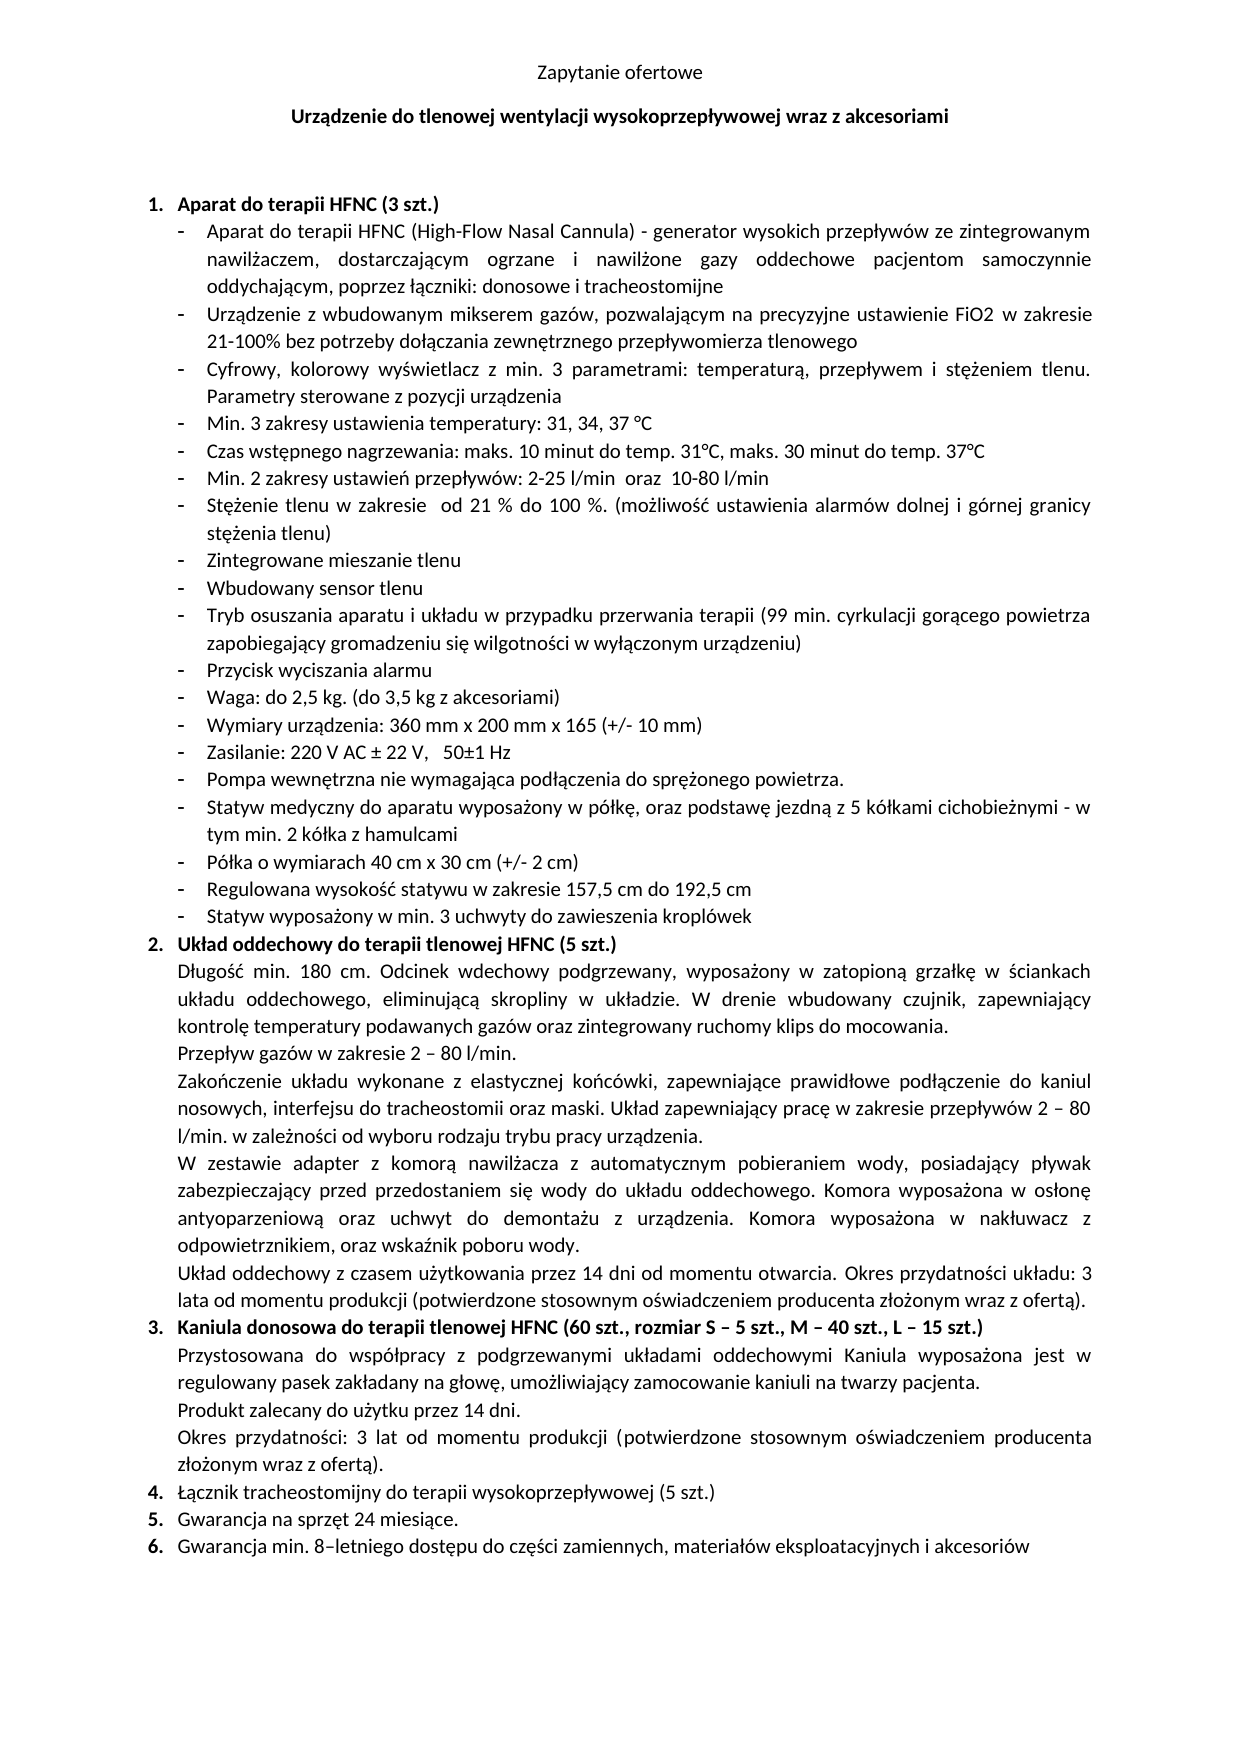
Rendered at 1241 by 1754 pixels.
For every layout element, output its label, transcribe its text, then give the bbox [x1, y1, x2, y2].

list Waga: do 2,5 kg. (do 3,5 kg z akcesoriami) [177, 684, 1093, 710]
list Zintegrowane mieszanie tlenu [177, 547, 1093, 573]
list Długość min. 180 cm. Odcinek wdechowy podgrzewany, wyposażony w zatopioną grzałkę w ściankach układu oddechowego, eliminującą skropliny w układzie. W drenie wbudowany czujnik, zapewniający kontrolę temperatury podawanych gazów oraz zintegrowany ruchomy klips do mocowania. [177, 958, 1093, 1039]
list Aparat do terapii HFNC (3 szt.) [148, 191, 1093, 217]
list Produkt zalecany do użytku przez 14 dni. [177, 1397, 1093, 1422]
list Zasilanie: 220 V AC ± 22 V, 50±1 Hz [177, 739, 1093, 765]
list Gwarancja min. 8–letniego dostępu do części zamiennych, materiałów eksploatacyjnych i akcesoriów [148, 1534, 1093, 1559]
list Łącznik tracheostomijny do terapii wysokoprzepływowej (5 szt.) [148, 1479, 1093, 1504]
list Przepływ gazów w zakresie 2 – 80 l/min. [177, 1041, 1093, 1066]
list W zestawie adapter z komorą nawilżacza z automatycznym pobieraniem wody, posiadający pływak zabezpieczający przed przedostaniem się wody do układu oddechowego. Komora wyposażona w osłonę antyoparzeniową oraz uchwyt do demontażu z urządzenia. Komora wyposażona w nakłuwacz z odpowietrznikiem, oraz wskaźnik poboru wody. [177, 1150, 1093, 1258]
list Cyfrowy, kolorowy wyświetlacz z min. 3 parametrami: temperaturą, przepływem i stężeniem tlenu. Parametry sterowane z pozycji urządzenia [177, 356, 1093, 408]
list Urządzenie z wbudowanym mikserem gazów, pozwalającym na precyzyjne ustawienie FiO2 w zakresie 21-100% bez potrzeby dołączania zewnętrznego przepływomierza tlenowego [177, 301, 1093, 354]
list Układ oddechowy do terapii tlenowej HFNC (5 szt.) [148, 931, 1093, 956]
list Regulowana wysokość statywu w zakresie 157,5 cm do 192,5 cm [177, 876, 1093, 902]
list Kaniula donosowa do terapii tlenowej HFNC (60 szt., rozmiar S – 5 szt., M – 40 szt., L – 15 szt.) [148, 1314, 1093, 1340]
list Przycisk wyciszania alarmu [177, 657, 1093, 682]
list Układ oddechowy z czasem użytkowania przez 14 dni od momentu otwarcia. Okres przydatności układu: 3 lata od momentu produkcji (potwierdzone stosownym oświadczeniem producenta złożonym wraz z ofertą). [177, 1260, 1093, 1313]
list Przystosowana do współpracy z podgrzewanymi układami oddechowymi Kaniula wyposażona jest w regulowany pasek zakładany na głowę, umożliwiający zamocowanie kaniuli na twarzy pacjenta. [177, 1342, 1093, 1395]
list Półka o wymiarach 40 cm x 30 cm (+/- 2 cm) [177, 849, 1093, 874]
list Wymiary urządzenia: 360 mm x 200 mm x 165 (+/- 10 mm) [177, 712, 1093, 737]
list Min. 2 zakresy ustawień przepływów: 2-25 l/min oraz 10-80 l/min [177, 465, 1093, 491]
list Gwarancja na sprzęt 24 miesiące. [148, 1506, 1093, 1532]
text Urządzenie do tlenowej wentylacji wysokoprzepływowej wraz z akcesoriami [148, 103, 1093, 129]
list Aparat do terapii HFNC (High-Flow Nasal Cannula) - generator wysokich przepływów ze zintegrowanym nawilżaczem, dostarczającym ogrzane i nawilżone gazy oddechowe pacjentom samoczynnie oddychającym, poprzez łączniki: donosowe i tracheostomijne [177, 219, 1093, 299]
list Statyw medyczny do aparatu wyposażony w półkę, oraz podstawę jezdną z 5 kółkami cichobieżnymi - w tym min. 2 kółka z hamulcami [177, 794, 1093, 847]
list Zakończenie układu wykonane z elastycznej końcówki, zapewniające prawidłowe podłączenie do kaniul nosowych, interfejsu do tracheostomii oraz maski. Układ zapewniający pracę w zakresie przepływów 2 – 80 l/min. w zależności od wyboru rodzaju trybu pracy urządzenia. [177, 1068, 1093, 1148]
text Zapytanie ofertowe [148, 59, 1093, 84]
list Tryb osuszania aparatu i układu w przypadku przerwania terapii (99 min. cyrkulacji gorącego powietrza zapobiegający gromadzeniu się wilgotności w wyłączonym urządzeniu) [177, 602, 1093, 655]
list Okres przydatności: 3 lat od momentu produkcji (potwierdzone stosownym oświadczeniem producenta złożonym wraz z ofertą). [177, 1424, 1093, 1477]
list Wbudowany sensor tlenu [177, 575, 1093, 600]
list Pompa wewnętrzna nie wymagająca podłączenia do sprężonego powietrza. [177, 767, 1093, 792]
list Statyw wyposażony w min. 3 uchwyty do zawieszenia kroplówek [177, 904, 1093, 929]
list Stężenie tlenu w zakresie od 21 % do 100 %. (możliwość ustawienia alarmów dolnej i górnej granicy stężenia tlenu) [177, 493, 1093, 546]
list Min. 3 zakresy ustawienia temperatury: 31, 34, 37 °C [177, 411, 1093, 436]
list Czas wstępnego nagrzewania: maks. 10 minut do temp. 31°C, maks. 30 minut do temp. 37°C [177, 438, 1093, 463]
